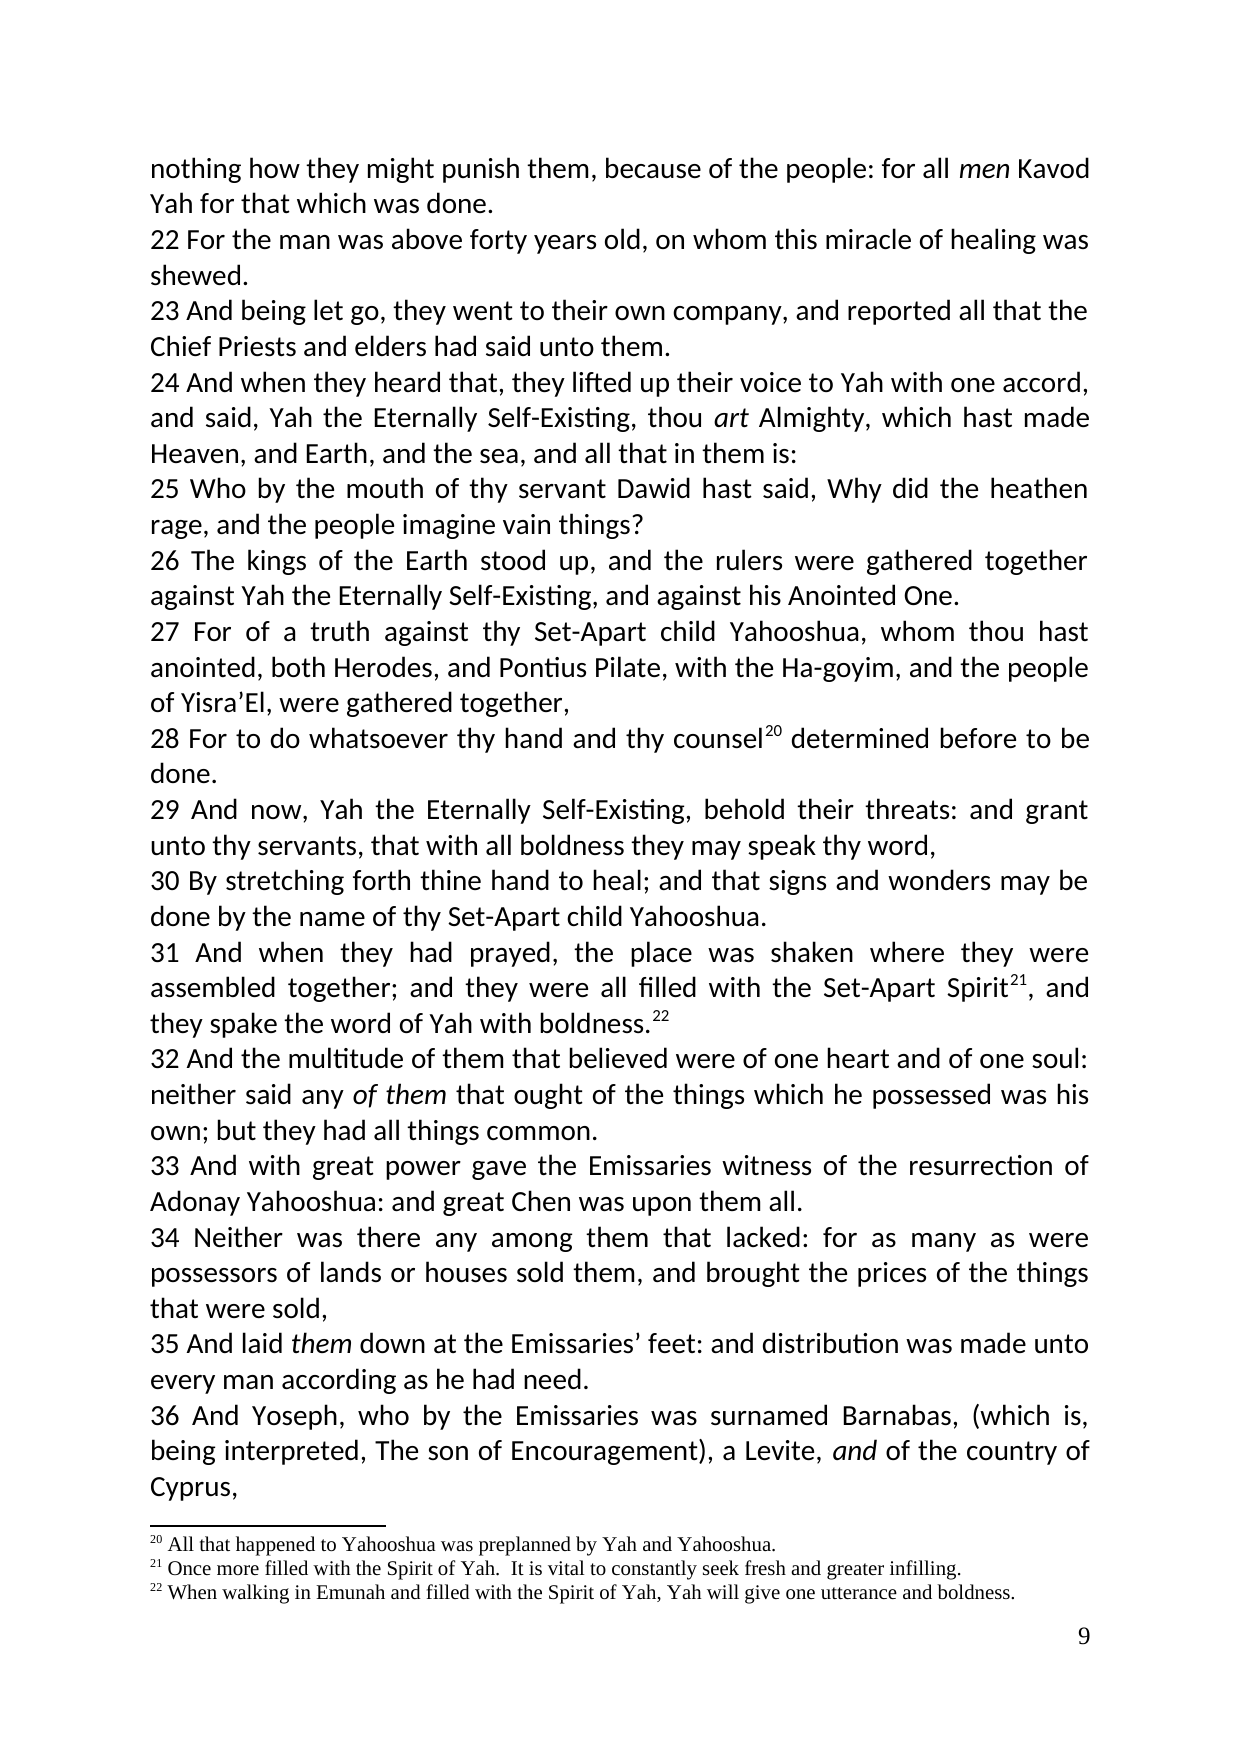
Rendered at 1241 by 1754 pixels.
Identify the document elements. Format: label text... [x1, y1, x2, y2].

text 29 And now, Yah the Eternally Self-Existing, behold their threats: and grant unto thy servants, that with all boldness they may speak thy word, [150, 791, 1090, 862]
text 25 Who by the mouth of thy servant Dawid hast said, Why did the heathen rage, and the people imagine vain things? [150, 471, 1090, 542]
text 24 And when they heard that, they lifted up their voice to Yah with one accord, and said, Yah the Eternally Self-Existing, thou art Almighty, which hast made Heaven, and Earth, and the sea, and all that in them is: [150, 364, 1090, 471]
text 28 For to do whatsoever thy hand and thy counsel determined before to be done. [150, 720, 1090, 791]
text 30 By stretching forth thine hand to heal; and that signs and wonders may be done by the name of thy Set-Apart child Yahooshua. [150, 862, 1090, 934]
text 36 And Yoseph, who by the Emissaries was surnamed Barnabas, (which is, being interpreted, The son of Encouragement), a Levite, and of the country of Cyprus, [150, 1397, 1090, 1504]
text 32 And the multitude of them that believed were of one heart and of one soul: neither said any of them that ought of the things which he possessed was his own; but they had all things common. [150, 1041, 1090, 1147]
text 22 For the man was above forty years old, on whom this miracle of healing was shewed. [150, 221, 1090, 292]
text 23 And being let go, they went to their own company, and reported all that the Chief Priests and elders had said unto them. [150, 292, 1090, 364]
text 33 And with great power gave the Emissaries witness of the resurrection of Adonay Yahooshua: and great Chen was upon them all. [150, 1147, 1090, 1219]
text 27 For of a truth against thy Set-Apart child Yahooshua, whom thou hast anointed, both Herodes, and Pontius Pilate, with the Ha-goyim, and the people of Yisra’El, were gathered together, [150, 613, 1090, 720]
text 31 And when they had prayed, the place was shaken where they were assembled together; and they were all filled with the Set-Apart Spirit, and they spake the word of Yah with boldness. [150, 934, 1090, 1041]
text 26 The kings of the Earth stood up, and the rulers were gathered together against Yah the Eternally Self-Existing, and against his Anointed One. [150, 542, 1090, 613]
text 35 And laid them down at the Emissaries’ feet: and distribution was made unto every man according as he had need. [150, 1326, 1090, 1397]
text 34 Neither was there any among them that lacked: for as many as were possessors of lands or houses sold them, and brought the prices of the things that were sold, [150, 1219, 1090, 1326]
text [150, 150, 1090, 221]
